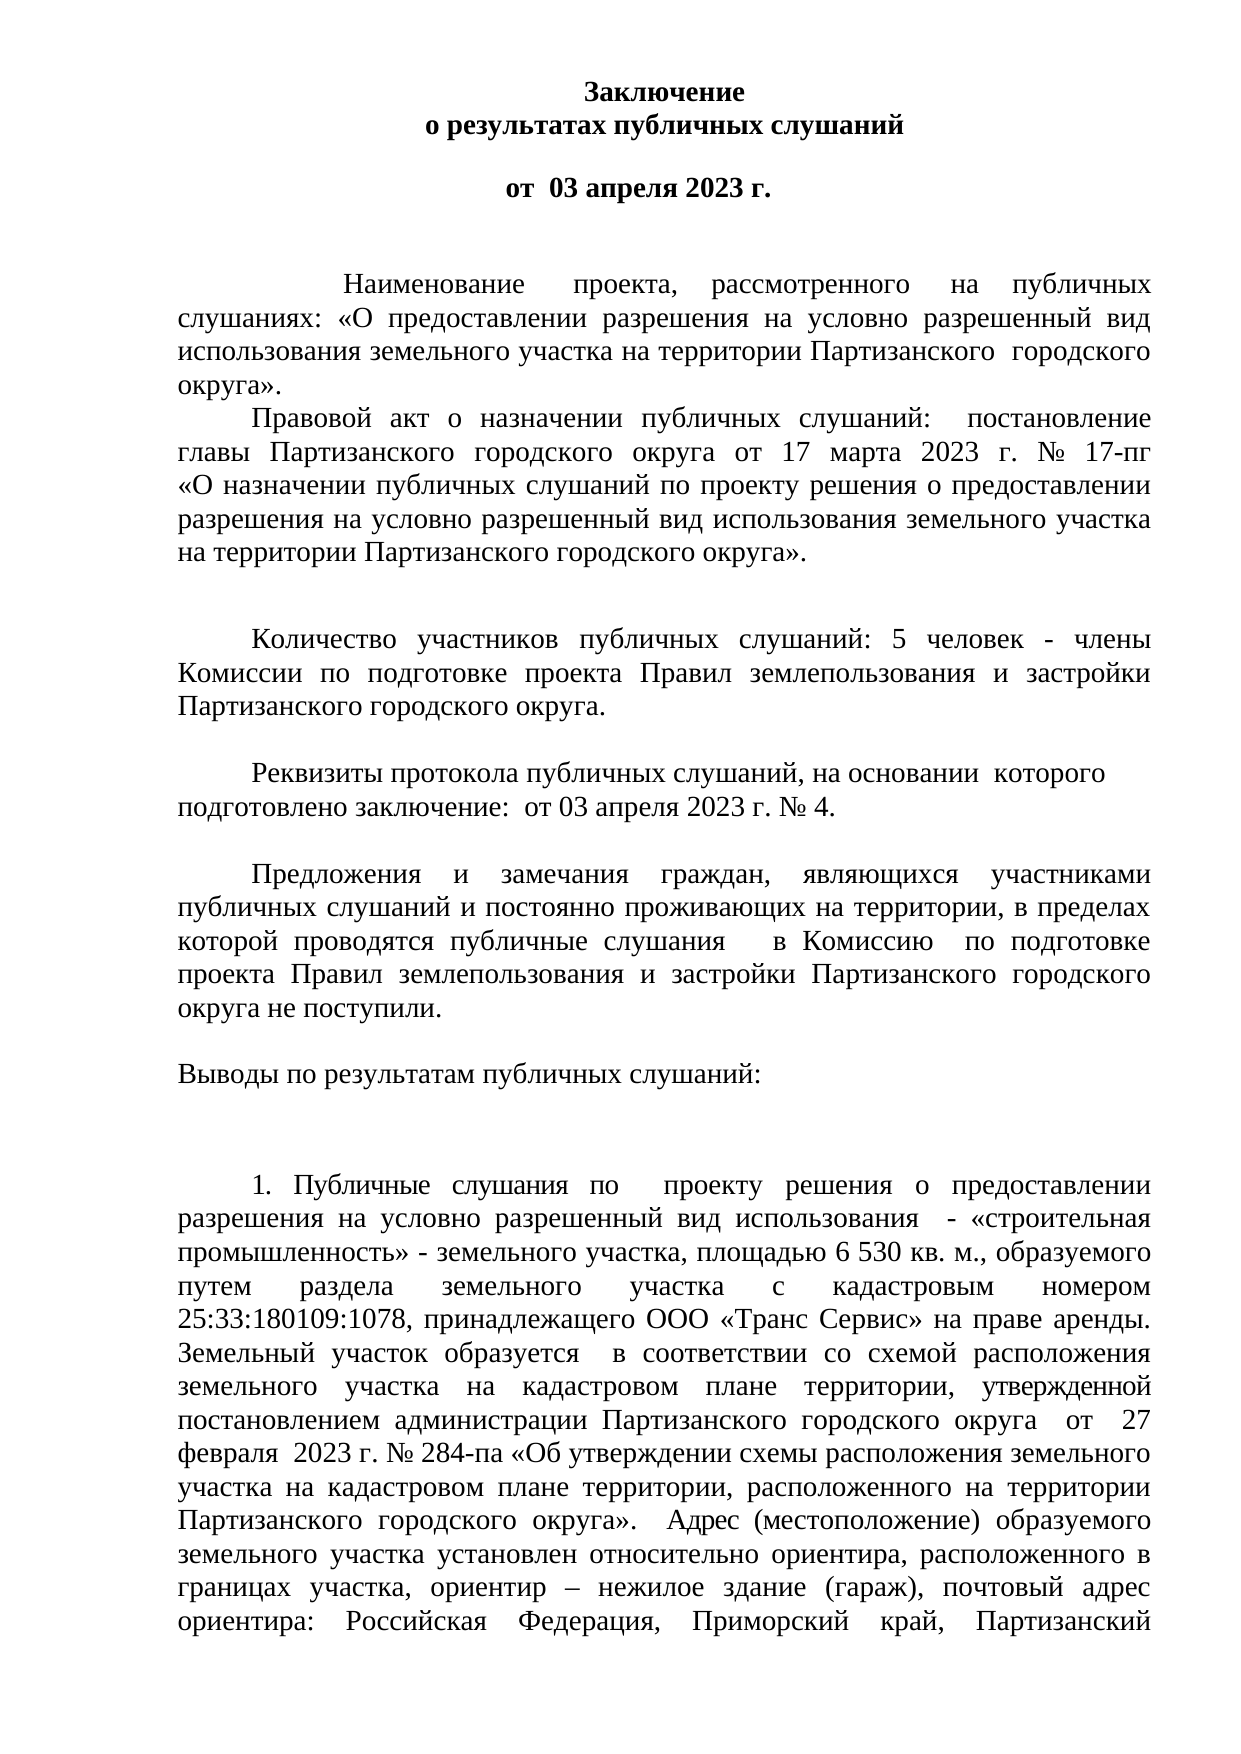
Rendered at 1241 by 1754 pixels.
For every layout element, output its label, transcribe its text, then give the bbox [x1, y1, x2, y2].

text Предложения и замечания граждан, являющихся участниками публичных слушаний и постоянно проживающих на территории, в пределах которой проводятся публичные слушания в Комиссию по подготовке проекта Правил землепользования и застройки Партизанского городского округа не поступили. [177, 856, 1152, 1024]
text от 03 апреля 2023 г. [177, 170, 1152, 203]
text Наименование проекта, рассмотренного на публичных слушаниях: «О предоставлении разрешения на условно разрешенный вид использования земельного участка на территории Партизанского городского округа». [177, 233, 1152, 400]
text Количество участников публичных слушаний: 5 человек - члены Комиссии по подготовке проекта Правил землепользования и застройки Партизанского городского округа. [177, 621, 1152, 722]
text Реквизиты протокола публичных слушаний, на основании которого подготовлено заключение: от 03 апреля 2023 г. № 4. [177, 755, 1152, 822]
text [177, 1167, 1152, 1637]
text Выводы по результатам публичных слушаний: [177, 1056, 1152, 1089]
text о результатах публичных слушаний [177, 107, 1152, 141]
text Заключение [177, 74, 1152, 107]
subtitle Правовой акт о назначении публичных слушаний: постановление главы Партизанского городского округа от 17 марта 2023 г. № 17-пг «О назначении публичных слушаний по проекту решения о предоставлении разрешения на условно разрешенный вид использования земельного участка на территории Партизанского городского округа». [177, 400, 1152, 568]
